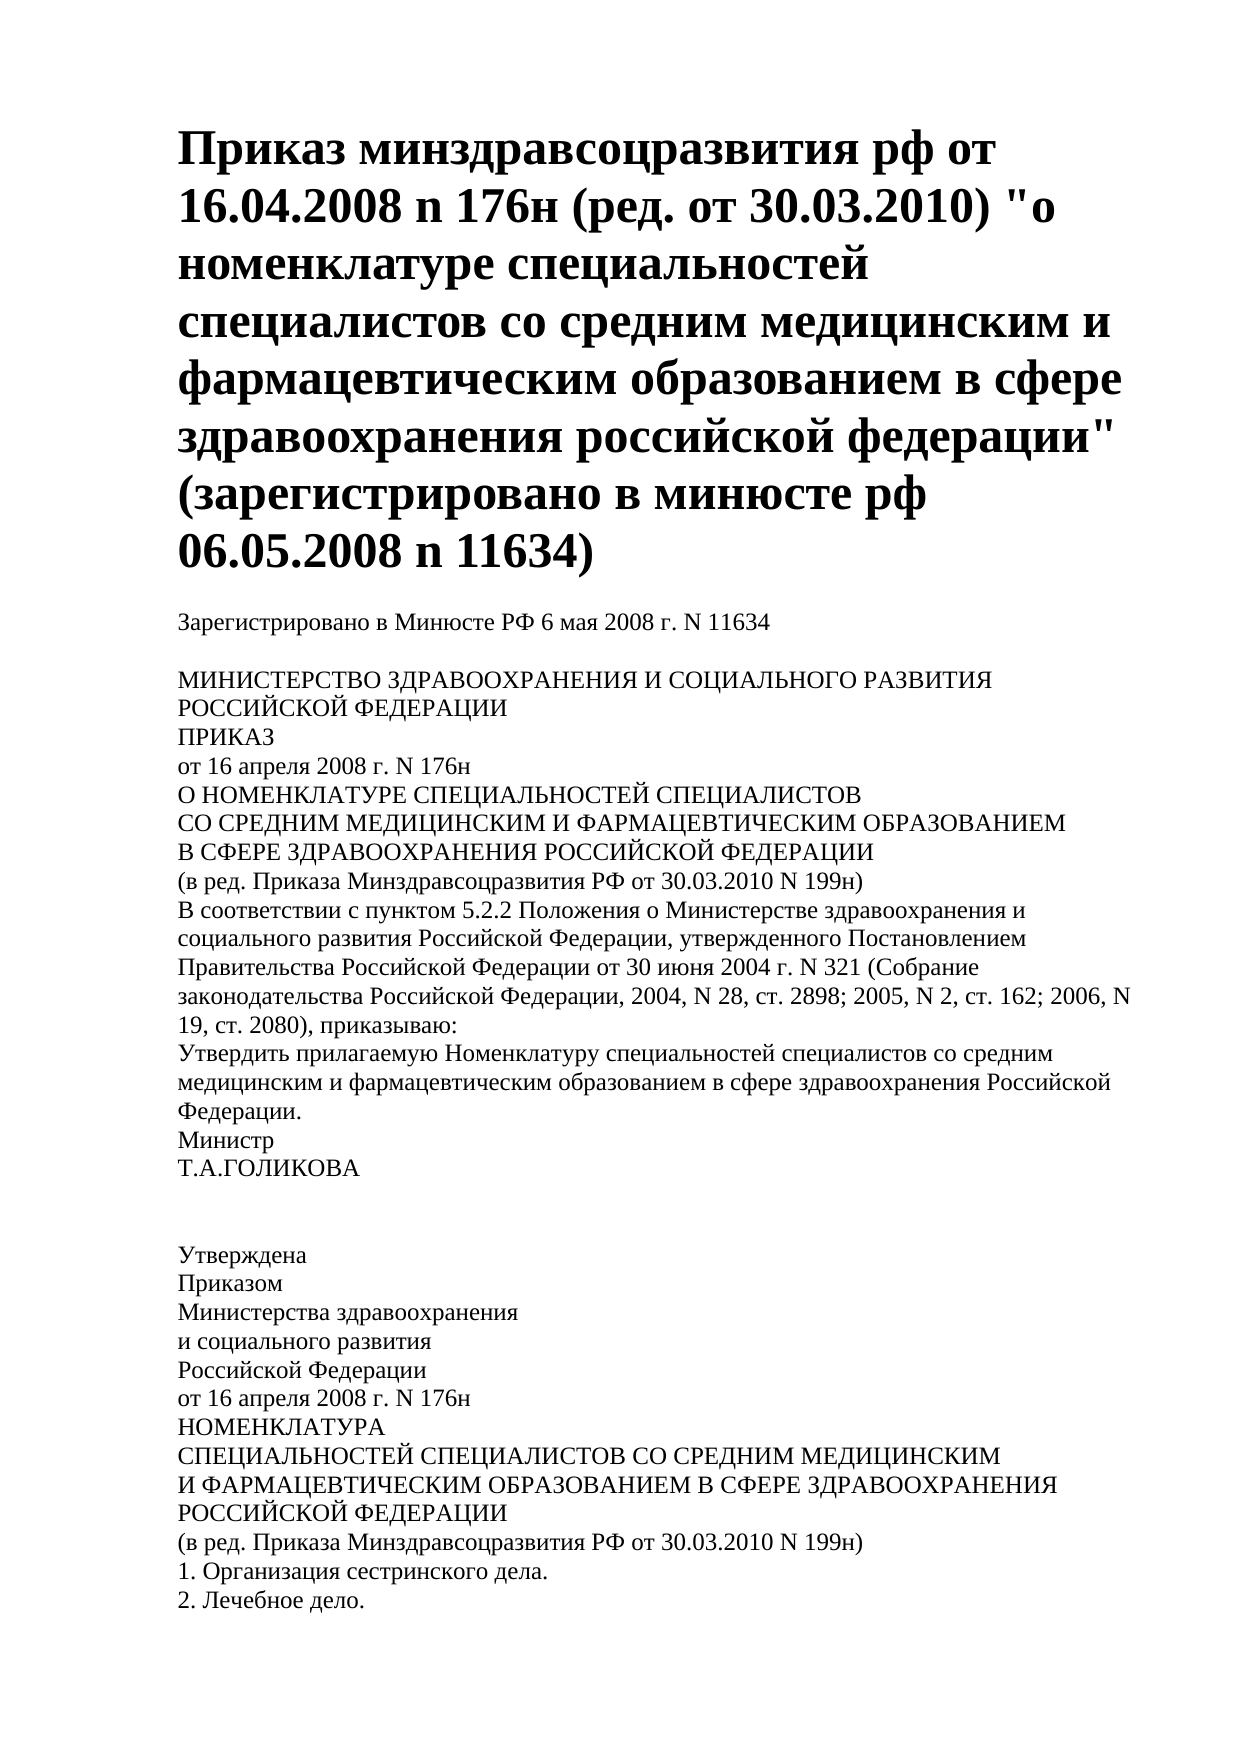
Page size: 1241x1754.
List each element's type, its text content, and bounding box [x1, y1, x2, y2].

text Приказ минздравсоцразвития рф от 16.04.2008 n 176н (ред. от 30.03.2010) "о номенклатуре специальностей специалистов со средним медицинским и фармацевтическим образованием в сфере здравоохранения российской федерации" (зарегистрировано в минюсте рф 06.05.2008 n 11634) [177, 118, 1152, 578]
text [177, 607, 1152, 1613]
